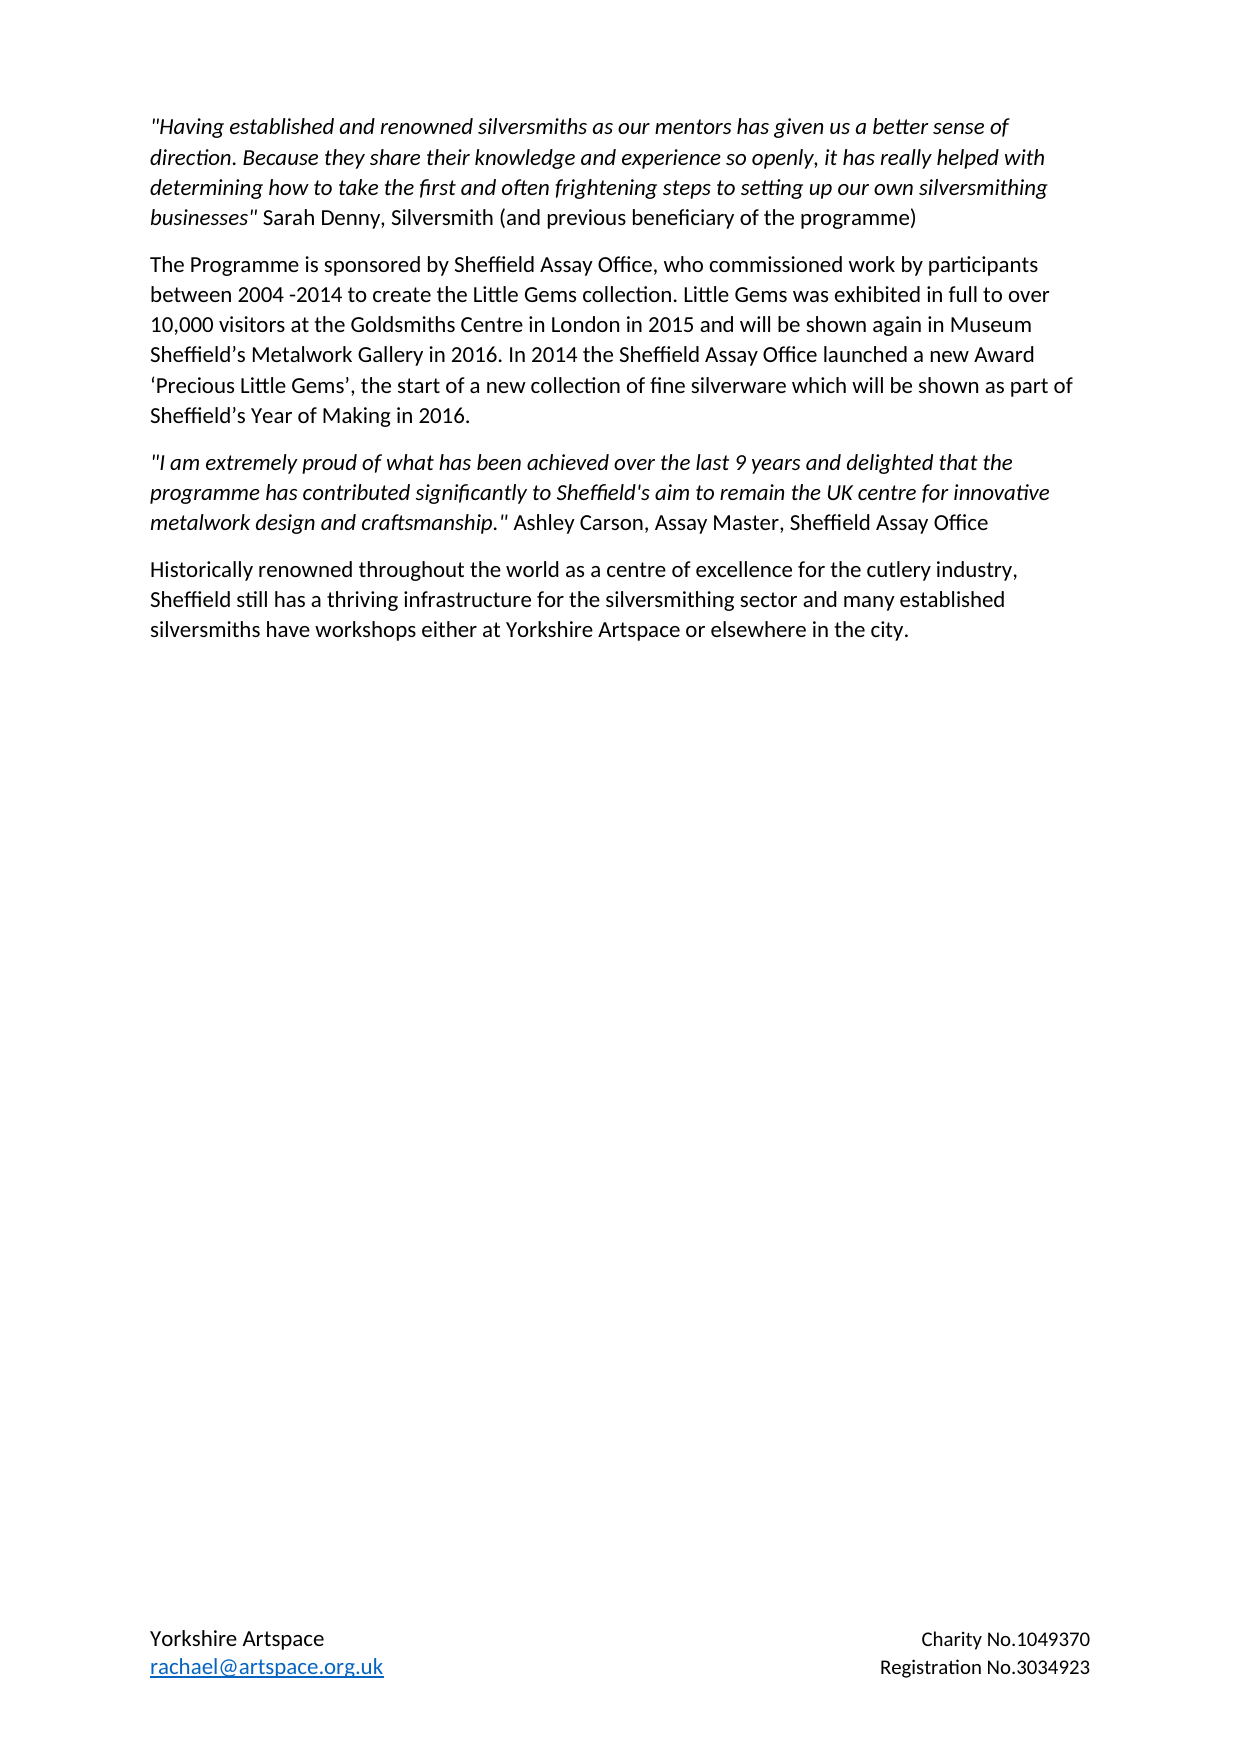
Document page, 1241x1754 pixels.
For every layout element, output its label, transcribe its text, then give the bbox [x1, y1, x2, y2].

text "I am extremely proud of what has been achieved over the last 9 years and delighted that the programme has contributed significantly to Sheffield's aim to remain the UK centre for innovative metalwork design and craftsmanship." Ashley Carson, Assay Master, Sheffield Assay Office [150, 448, 1090, 536]
text The Programme is sponsored by Sheffield Assay Office, who commissioned work by participants between 2004 -2014 to create the Little Gems collection. Little Gems was exhibited in full to over 10,000 visitors at the Goldsmiths Centre in London in 2015 and will be shown again in Museum Sheffield’s Metalwork Gallery in 2016. In 2014 the Sheffield Assay Office launched a new Award ‘Precious Little Gems’, the start of a new collection of fine silverware which will be shown as part of Sheffield’s Year of Making in 2016. [150, 250, 1090, 429]
text "Having established and renowned silversmiths as our mentors has given us a better sense of direction. Because they share their knowledge and experience so openly, it has really helped with determining how to take the first and often frightening steps to setting up our own silversmithing businesses" Sarah Denny, Silversmith (and previous beneficiary of the programme) [150, 112, 1090, 231]
text Historically renowned throughout the world as a centre of excellence for the cutlery industry, Sheffield still has a thriving infrastructure for the silversmithing sector and many established silversmiths have workshops either at Yorkshire Artspace or elsewhere in the city. [150, 555, 1090, 644]
